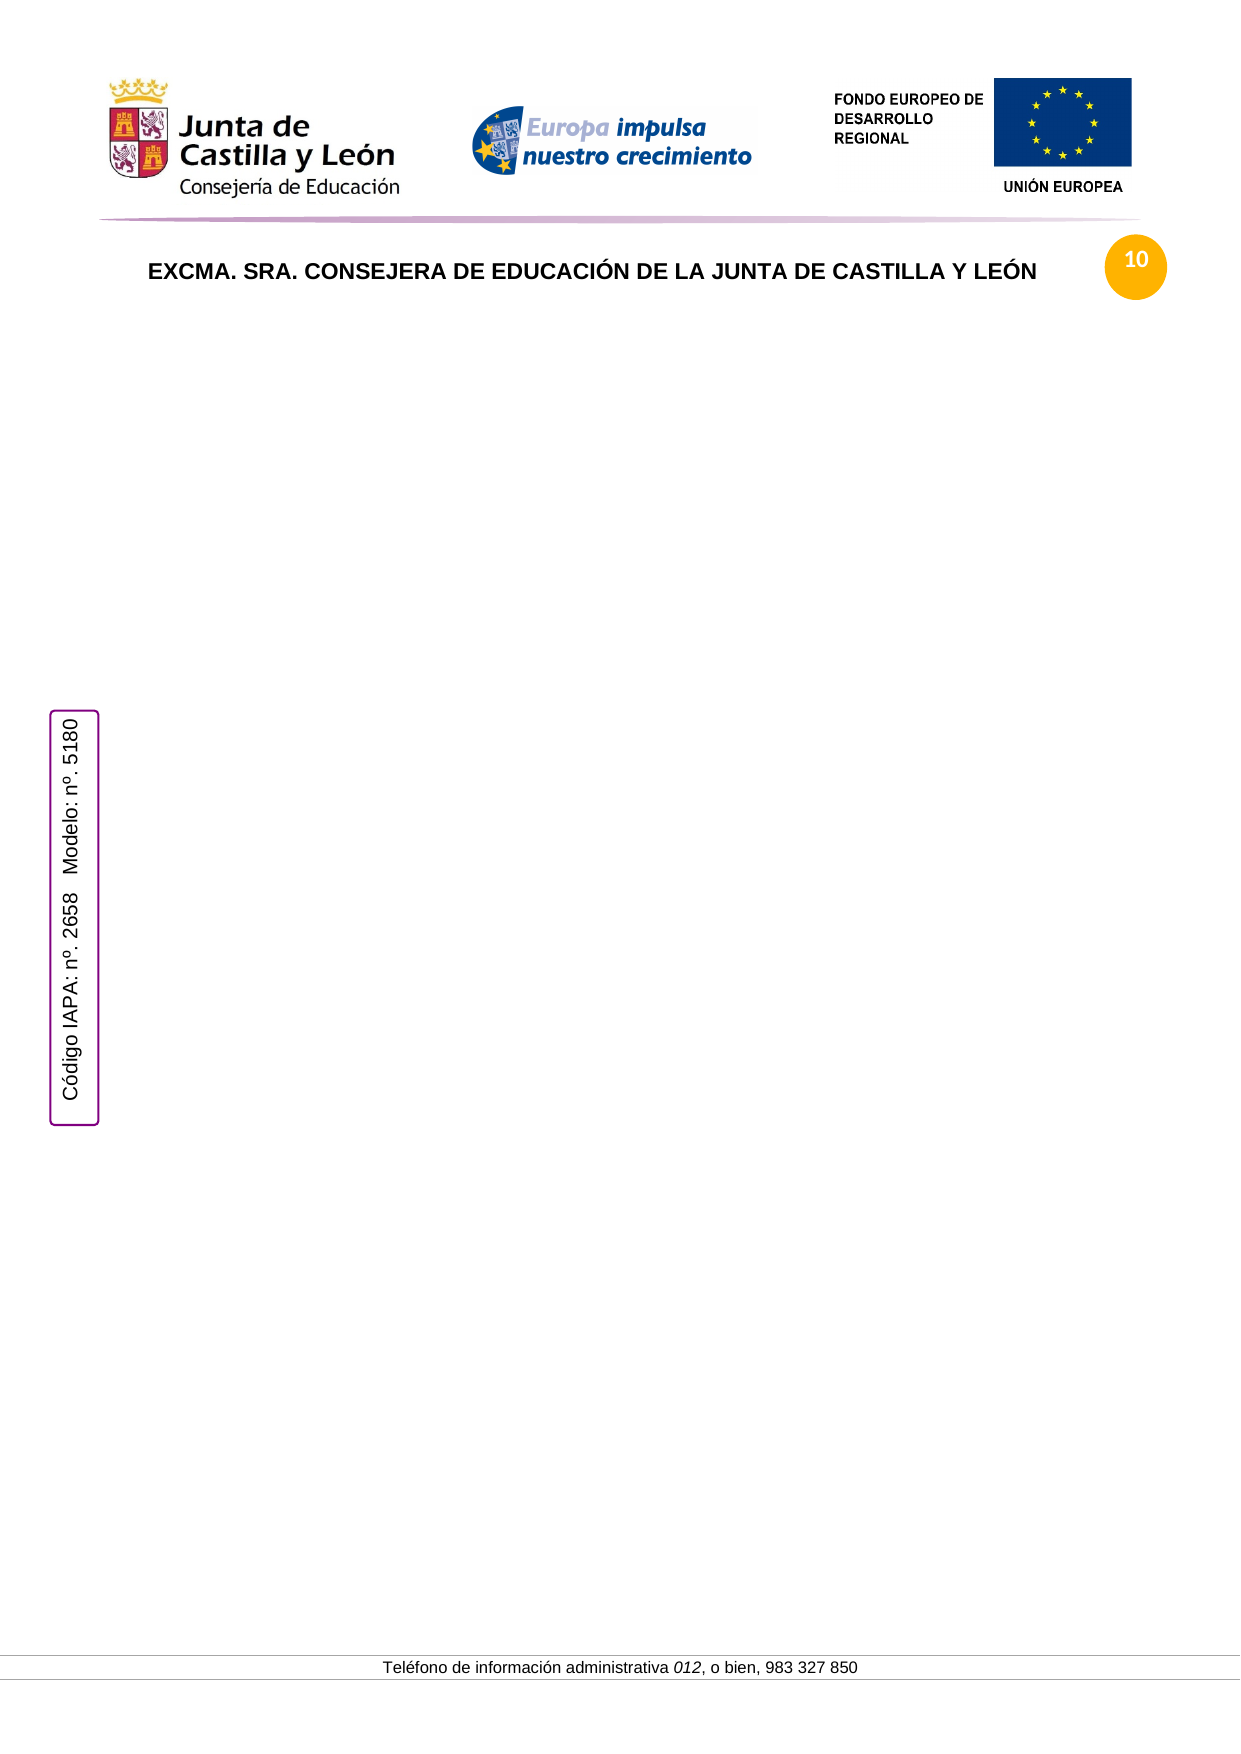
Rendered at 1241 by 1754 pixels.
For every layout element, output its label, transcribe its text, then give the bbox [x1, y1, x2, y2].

picture [472, 106, 758, 175]
picture [106, 77, 402, 205]
picture [835, 78, 1132, 192]
text EXCMA. SRA. CONSEJERA DE EDUCACIÓN DE LA JUNTA DE CASTILLA Y LEÓN [148, 258, 1092, 284]
